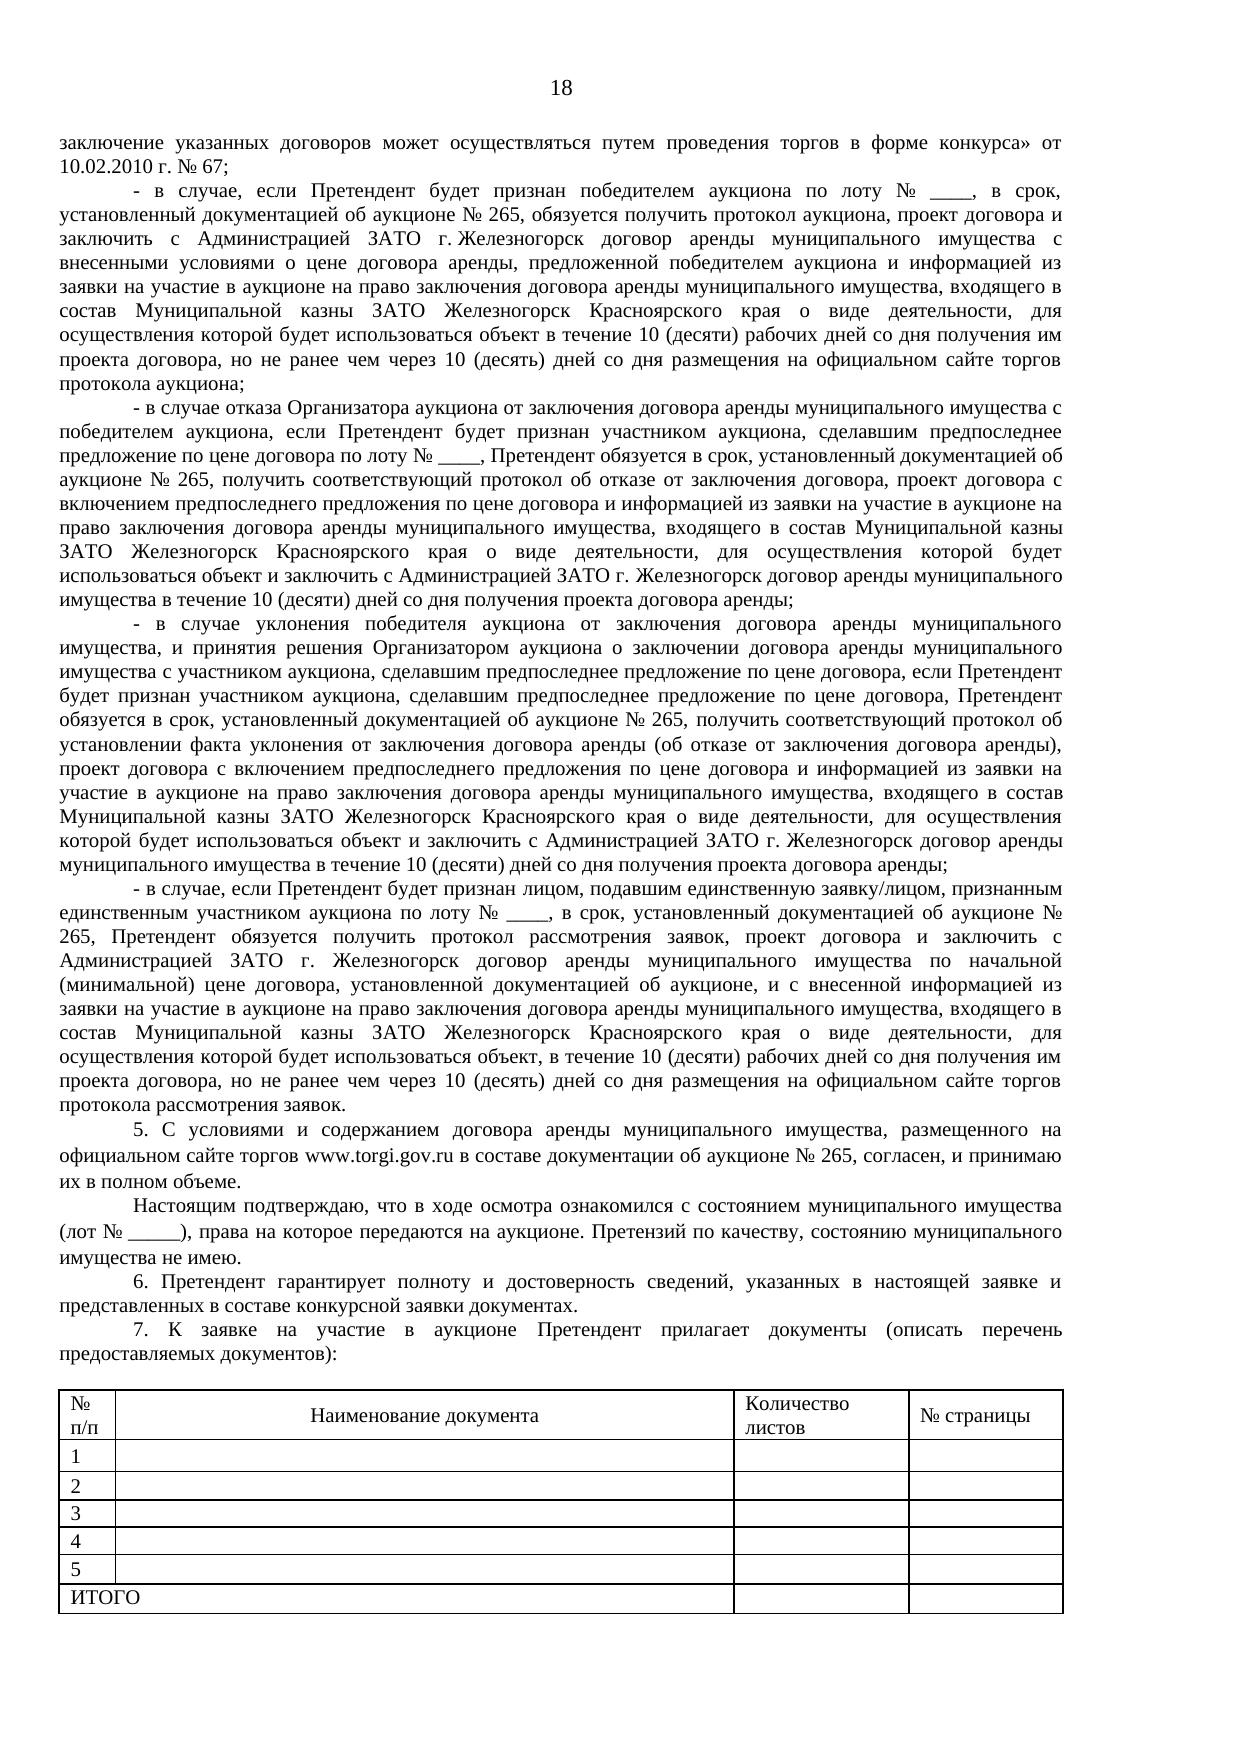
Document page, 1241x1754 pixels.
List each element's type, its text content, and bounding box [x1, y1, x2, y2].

table_cell [910, 1585, 1062, 1612]
text Настоящим подтверждаю, что в ходе осмотра ознакомился с состоянием муниципального имущества (лот № _____), права на которое передаются на аукционе. Претензий по качеству, состоянию муниципального имущества не имею. [59, 1193, 1063, 1269]
table_cell 1 [60, 1440, 115, 1471]
table_header № страницы [910, 1391, 1062, 1439]
table_cell [910, 1440, 1062, 1471]
table_cell [910, 1501, 1062, 1526]
table_cell [116, 1555, 733, 1583]
table_cell [910, 1555, 1062, 1583]
table_cell [735, 1472, 908, 1499]
text 7. К заявке на участие в аукционе Претендент прилагает документы (описать перечень предоставляемых документов): [59, 1317, 1063, 1365]
table_cell [116, 1440, 733, 1471]
table_cell 5 [60, 1555, 115, 1583]
table_header Наименование документа [116, 1391, 733, 1439]
table_cell [735, 1555, 908, 1583]
table_cell [735, 1585, 908, 1612]
table_cell [910, 1472, 1062, 1499]
table_cell [910, 1528, 1062, 1554]
text - в случае, если Претендент будет признан победителем аукциона по лоту № ____, в срок, установленный документацией об аукционе № 265, обязуется получить протокол аукциона, проект договора и заключить с Администрацией ЗАТО г. Железногорск договор аренды муниципального имущества с внесенными условиями о цене договора аренды, предложенной победителем аукциона и информацией из заявки на участие в аукционе на право заключения договора аренды муниципального имущества, входящего в состав Муниципальной казны ЗАТО Железногорск Красноярского края о виде деятельности, для осуществления которой будет использоваться объект в течение 10 (десяти) рабочих дней со дня получения им проекта договора, но не ранее чем через 10 (десять) дней со дня размещения на официальном сайте торгов протокола аукциона; [59, 178, 1063, 394]
table_header № п/п [60, 1391, 115, 1439]
table_cell [735, 1501, 908, 1526]
text - в случае отказа Организатора аукциона от заключения договора аренды муниципального имущества с победителем аукциона, если Претендент будет признан участником аукциона, сделавшим предпоследнее предложение по цене договора по лоту № ____, Претендент обязуется в срок, установленный документацией об аукционе № 265, получить соответствующий протокол об отказе от заключения договора, проект договора с включением предпоследнего предложения по цене договора и информацией из заявки на участие в аукционе на право заключения договора аренды муниципального имущества, входящего в состав Муниципальной казны ЗАТО Железногорск Красноярского края о виде деятельности, для осуществления которой будет использоваться объект и заключить с Администрацией ЗАТО г. Железногорск договор аренды муниципального имущества в течение 10 (десяти) дней со дня получения проекта договора аренды; [59, 394, 1063, 611]
table_header Количество листов [735, 1391, 908, 1439]
table_cell [116, 1472, 733, 1499]
table_cell 2 [60, 1472, 115, 1499]
table_cell [116, 1501, 733, 1526]
table_cell [735, 1528, 908, 1554]
table_cell 3 [60, 1501, 115, 1526]
table_cell 4 [60, 1528, 115, 1554]
table_cell [116, 1528, 733, 1554]
text - в случае, если Претендент будет признан лицом, подавшим единственную заявку/лицом, признанным единственным участником аукциона по лоту № ____, в срок, установленный документацией об аукционе № 265, Претендент обязуется получить протокол рассмотрения заявок, проект договора и заключить с Администрацией ЗАТО г. Железногорск договор аренды муниципального имущества по начальной (минимальной) цене договора, установленной документацией об аукционе, и с внесенной информацией из заявки на участие в аукционе на право заключения договора аренды муниципального имущества, входящего в состав Муниципальной казны ЗАТО Железногорск Красноярского края о виде деятельности, для осуществления которой будет использоваться объект, в течение 10 (десяти) рабочих дней со дня получения им проекта договора, но не ранее чем через 10 (десять) дней со дня размещения на официальном сайте торгов протокола рассмотрения заявок. [59, 876, 1063, 1116]
text - в случае уклонения победителя аукциона от заключения договора аренды муниципального имущества, и принятия решения Организатором аукциона о заключении договора аренды муниципального имущества с участником аукциона, сделавшим предпоследнее предложение по цене договора, если Претендент будет признан участником аукциона, сделавшим предпоследнее предложение по цене договора, Претендент обязуется в срок, установленный документацией об аукционе № 265, получить соответствующий протокол об установлении факта уклонения от заключения договора аренды (об отказе от заключения договора аренды), проект договора с включением предпоследнего предложения по цене договора и информацией из заявки на участие в аукционе на право заключения договора аренды муниципального имущества, входящего в состав Муниципальной казны ЗАТО Железногорск Красноярского края о виде деятельности, для осуществления которой будет использоваться объект и заключить с Администрацией ЗАТО г. Железногорск договор аренды муниципального имущества в течение 10 (десяти) дней со дня получения проекта договора аренды; [59, 611, 1063, 876]
table_cell [735, 1440, 908, 1471]
table_cell ИТОГО [60, 1585, 733, 1612]
text 5. С условиями и содержанием договора аренды муниципального имущества, размещенного на официальном сайте торгов www.torgi.gov.ru в составе документации об аукционе № 265, согласен, и принимаю их в полном объеме. [59, 1116, 1063, 1193]
text 6. Претендент гарантирует полноту и достоверность сведений, указанных в настоящей заявке и представленных в составе конкурсной заявки документах. [59, 1269, 1063, 1317]
